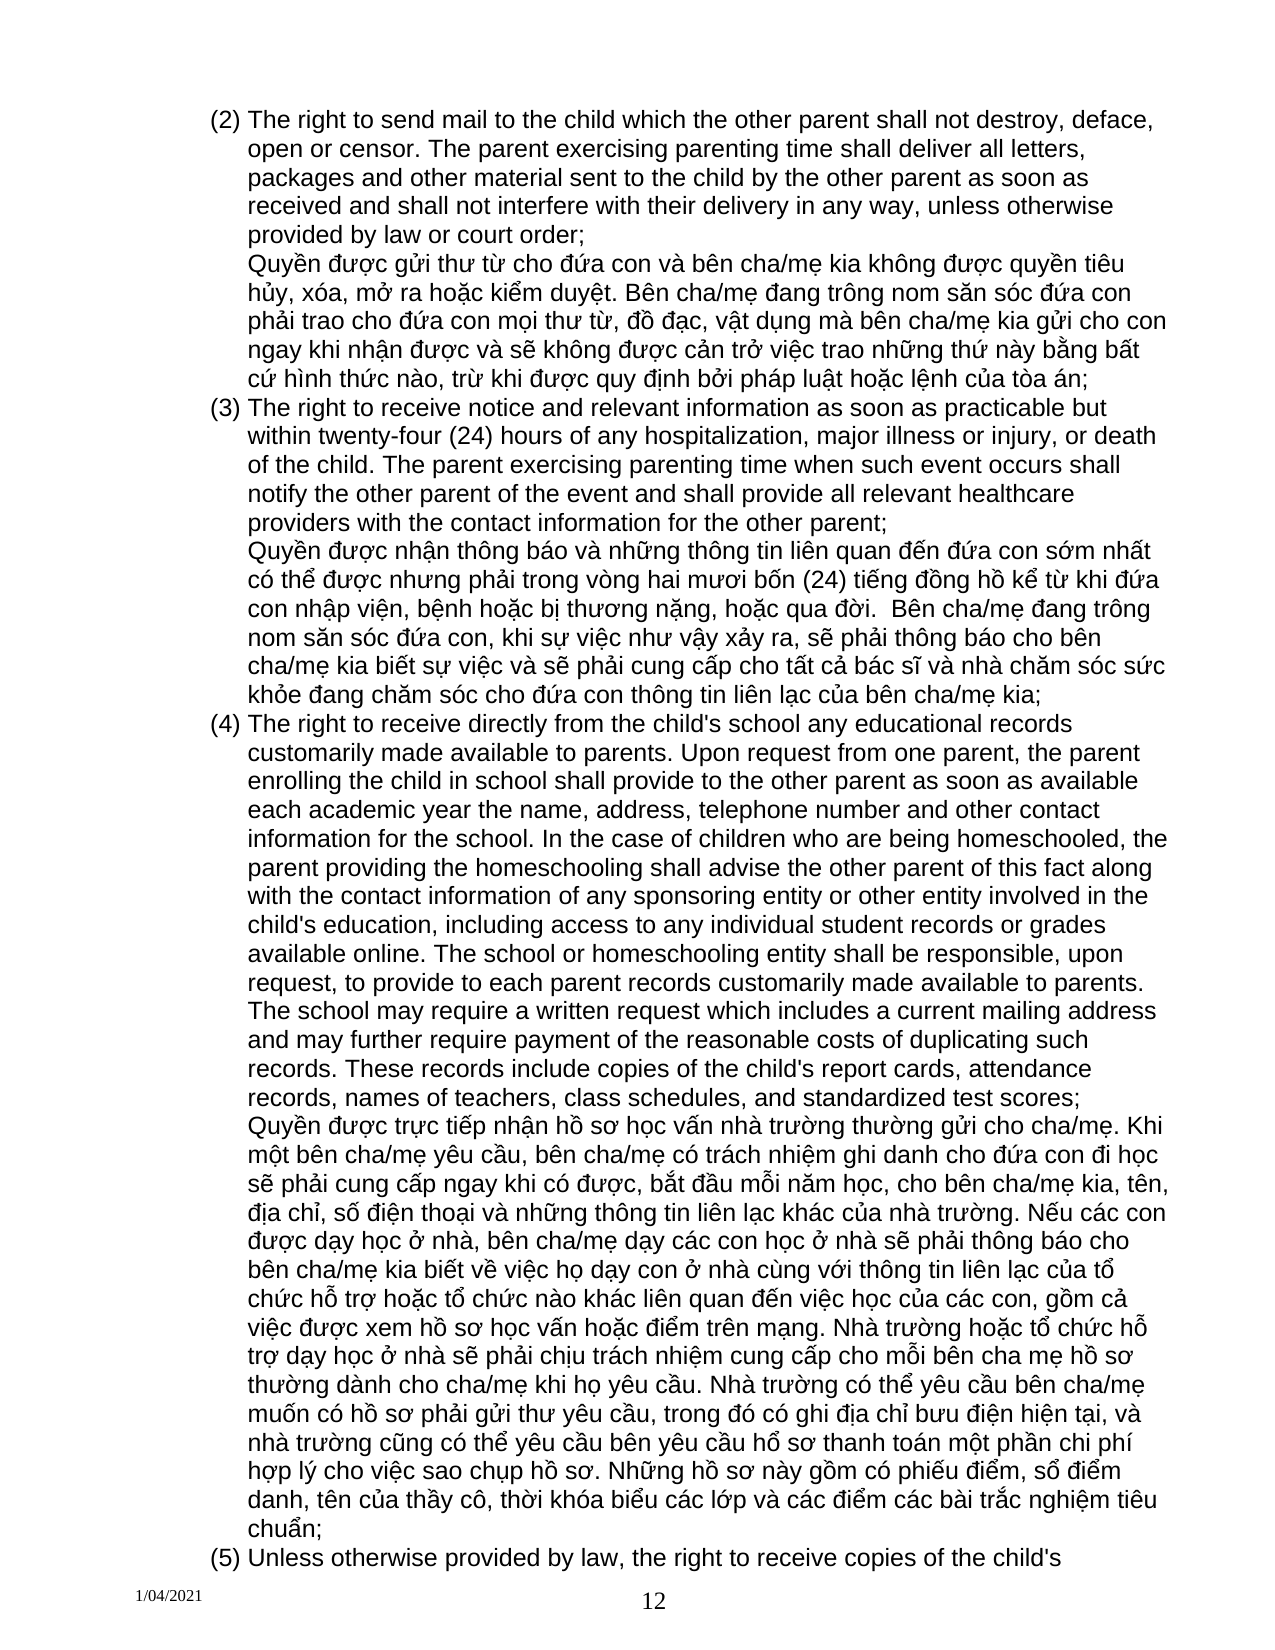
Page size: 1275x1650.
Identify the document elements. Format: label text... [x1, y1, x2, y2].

text Quyền được trực tiếp nhận hồ sơ học vấn nhà trường thường gửi cho cha/mẹ. Khi một bên cha/mẹ yêu cầu, bên cha/mẹ có trách nhiệm ghi danh cho đứa con đi học sẽ phải cung cấp ngay khi có được, bắt đầu mỗi năm học, cho bên cha/mẹ kia, tên, địa chỉ, số điện thoại và những thông tin liên lạc khác của nhà trường. Nếu các con được dạy học ở nhà, bên cha/mẹ dạy các con học ở nhà sẽ phải thông báo cho bên cha/mẹ kia biết về việc họ dạy con ở nhà cùng với thông tin liên lạc của tổ chức hỗ trợ hoặc tổ chức nào khác liên quan đến việc học của các con, gồm cả việc được xem hồ sơ học vấn hoặc điểm trên mạng. Nhà trường hoặc tổ chức hỗ trợ dạy học ở nhà sẽ phải chịu trách nhiệm cung cấp cho mỗi bên cha mẹ hồ sơ thường dành cho cha/mẹ khi họ yêu cầu. Nhà trường có thể yêu cầu bên cha/mẹ muốn có hồ sơ phải gửi thư yêu cầu, trong đó có ghi địa chỉ bưu điện hiện tại, và nhà trường cũng có thể yêu cầu bên yêu cầu hổ sơ thanh toán một phần chi phí hợp lý cho việc sao chụp hồ sơ. Những hồ sơ này gồm có phiếu điểm, sổ điểm danh, tên của thầy cô, thời khóa biểu các lớp và các điểm các bài trắc nghiệm tiêu chuẩn; [247, 1111, 1172, 1542]
text Quyền được nhận thông báo và những thông tin liên quan đến đứa con sớm nhất có thể được nhưng phải trong vòng hai mươi bốn (24) tiếng đồng hồ kể từ khi đứa con nhập viện, bệnh hoặc bị thương nặng, hoặc qua đời. Bên cha/mẹ đang trông nom săn sóc đứa con, khi sự việc như vậy xảy ra, sẽ phải thông báo cho bên cha/mẹ kia biết sự việc và sẽ phải cung cấp cho tất cả bác sĩ và nhà chăm sóc sức khỏe đang chăm sóc cho đứa con thông tin liên lạc của bên cha/mẹ kia; [247, 536, 1172, 709]
list The right to receive notice and relevant information as soon as practicable but [210, 392, 1172, 421]
text within twenty-four (24) hours of any hospitalization, major illness or injury, or death of the child. The parent exercising parenting time when such event occurs shall notify the other parent of the event and shall provide all relevant healthcare providers with the contact information for the other parent; [247, 421, 1172, 536]
list The right to receive directly from the child's school any educational records customarily made available to parents. Upon request from one parent, the parent enrolling the child in school shall provide to the other parent as soon as available each academic year the name, address, telephone number and other contact information for the school. In the case of children who are being homeschooled, the parent providing the homeschooling shall advise the other parent of this fact along with the contact information of any sponsoring entity or other entity involved in the child's education, including access to any individual student records or grades available online. The school or homeschooling entity shall be responsible, upon request, to provide to each parent records customarily made available to parents. The school may require a written request which includes a current mailing address and may further require payment of the reasonable costs of duplicating such records. These records include copies of the child's report cards, attendance records, names of teachers, class schedules, and standardized test scores; [210, 709, 1172, 1111]
list Unless otherwise provided by law, the right to receive copies of the child's [210, 1542, 1172, 1571]
list The right to send mail to the child which the other parent shall not destroy, deface, open or censor. The parent exercising parenting time shall deliver all letters, packages and other material sent to the child by the other parent as soon as received and shall not interfere with their delivery in any way, unless otherwise provided by law or court order; [210, 105, 1172, 249]
text Quyền được gửi thư từ cho đứa con và bên cha/mẹ kia không được quyền tiêu hủy, xóa, mở ra hoặc kiểm duyệt. Bên cha/mẹ đang trông nom săn sóc đứa con phải trao cho đứa con mọi thư từ, đồ đạc, vật dụng mà bên cha/mẹ kia gửi cho con ngay khi nhận được và sẽ không được cản trở việc trao những thứ này bằng bất cứ hình thức nào, trừ khi được quy định bởi pháp luật hoặc lệnh của tòa án; [247, 249, 1172, 392]
